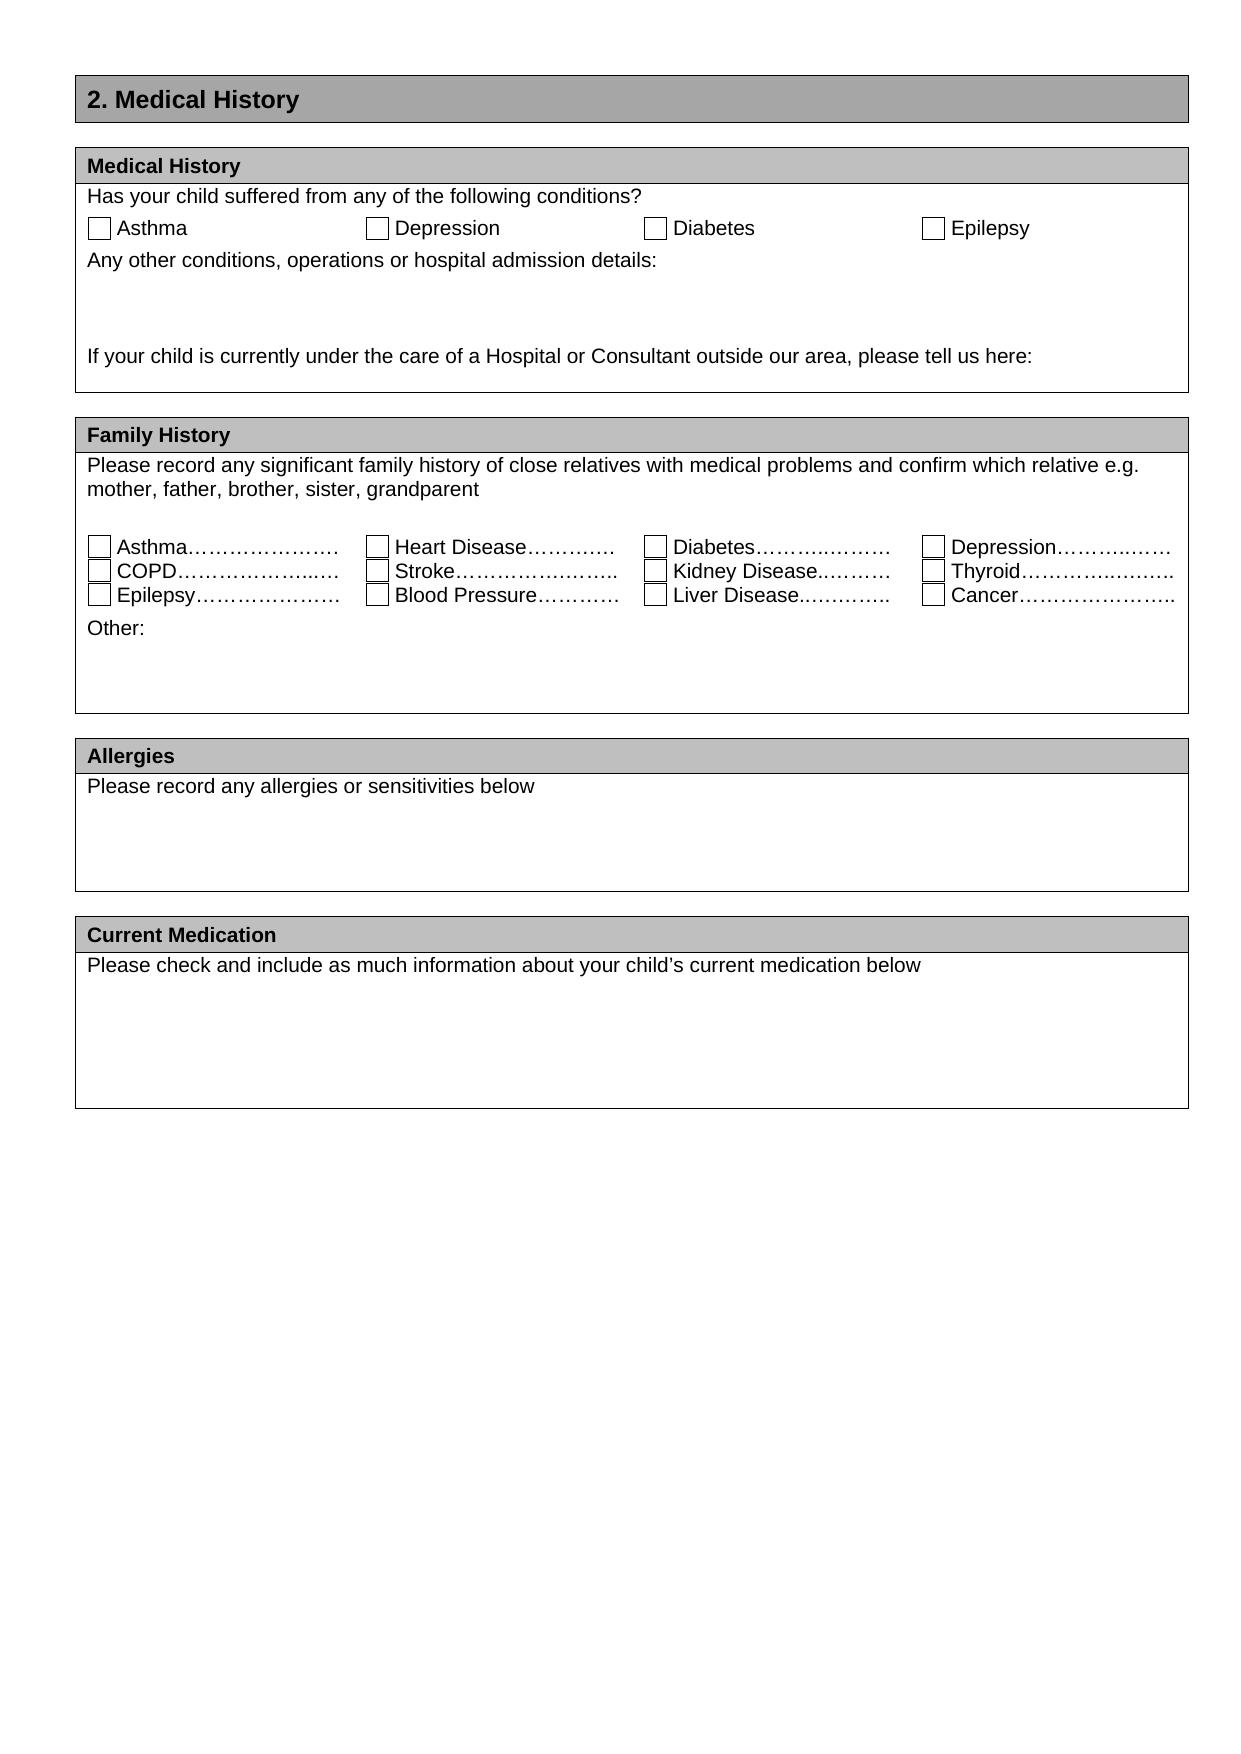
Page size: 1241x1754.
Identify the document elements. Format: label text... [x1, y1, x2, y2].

table_cell Diabetes………..……… Kidney Disease..……… Liver Disease..….…….. [632, 525, 910, 616]
table_cell Epilepsy [910, 208, 1188, 248]
table_cell Asthma [76, 208, 354, 248]
table_cell Asthma…………………. COPD………………...… Epilepsy………………… [76, 525, 354, 616]
table_cell Depression………..…… Thyroid…………..….….. Cancer………………….. [910, 525, 1188, 616]
table_header Family History [76, 418, 1188, 452]
table_header Medical History [76, 148, 1188, 183]
table_cell Please record any significant family history of close relatives with medical problems and confirm which relative e.g. mother, father, brother, sister, grandparent [76, 453, 1188, 525]
table_header Current Medication [76, 917, 1188, 952]
table_header Allergies [76, 739, 1188, 773]
table_cell Heart Disease……….… Stroke…………….…….. Blood Pressure………… [354, 525, 632, 616]
table_cell Please record any allergies or sensitivities below [76, 774, 1188, 891]
table_cell Has your child suffered from any of the following conditions? [76, 184, 1188, 208]
table_cell Depression [354, 208, 632, 248]
table_cell Diabetes [632, 208, 910, 248]
table_header 2. Medical History [76, 76, 1188, 122]
table_cell Any other conditions, operations or hospital admission details: If your child is currently under the care of a Hospital or Consultant outside our area, please tell us here: [76, 248, 1188, 392]
table_cell Please check and include as much information about your child’s current medication below [76, 953, 1188, 1108]
table_cell Other: [76, 616, 1188, 713]
